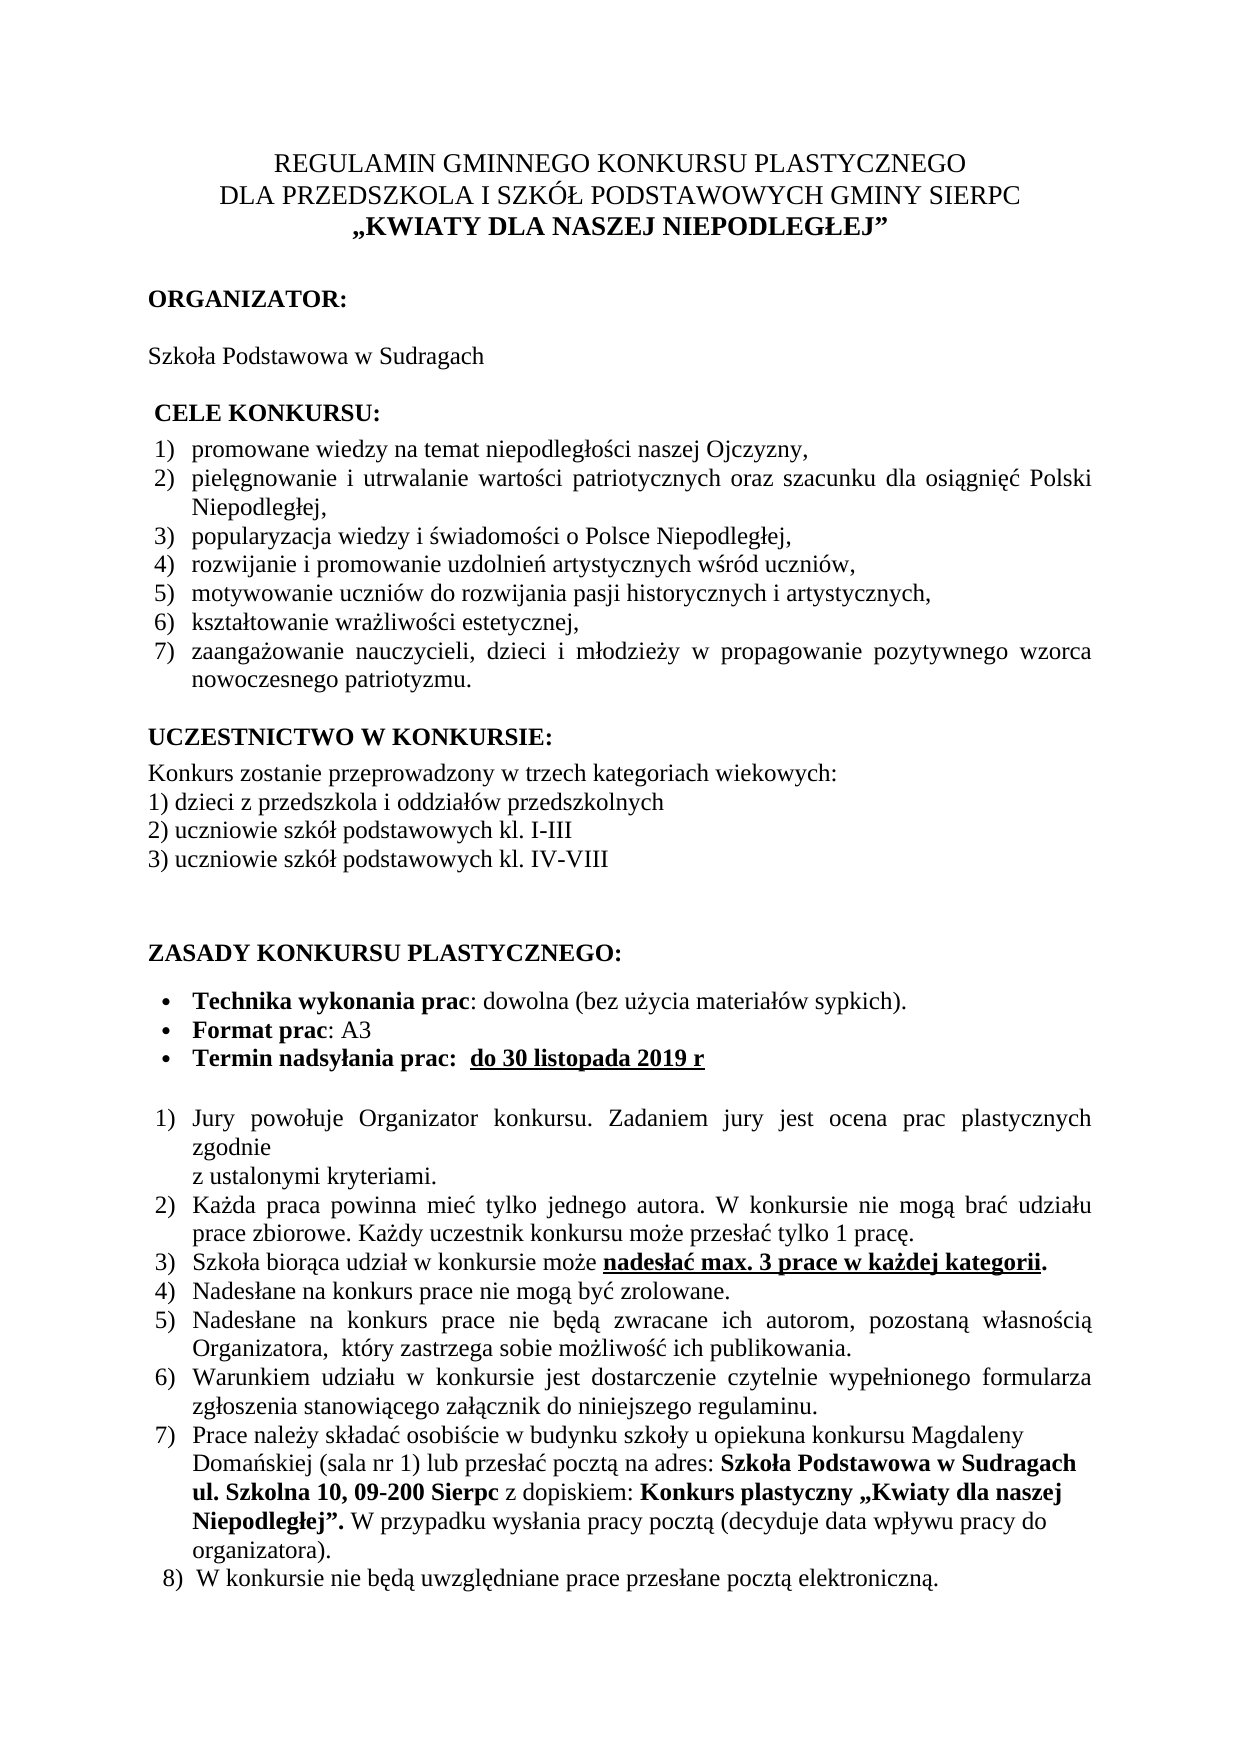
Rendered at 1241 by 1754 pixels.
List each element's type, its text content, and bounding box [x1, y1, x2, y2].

text ZASADY KONKURSU PLASTYCZNEGO: [148, 938, 1093, 967]
text UCZESTNICTWO W KONKURSIE: [148, 722, 1093, 751]
text DLA PRZEDSZKOLA I SZKÓŁ PODSTAWOWYCH GMINY SIERPC [148, 179, 1093, 210]
list pielęgnowanie i utrwalanie wartości patriotycznych oraz szacunku dla osiągnięć Polski Niepodległej, [154, 463, 1093, 521]
list Szkoła biorąca udział w konkursie może nadesłać max. 3 prace w każdej kategorii. [154, 1247, 1093, 1276]
list Format prac: A3 [162, 1015, 1093, 1043]
text CELE KONKURSU: [148, 398, 1093, 427]
list Każda praca powinna mieć tylko jednego autora. W konkursie nie mogą brać udziału prace zbiorowe. Każdy uczestnik konkursu może przesłać tylko 1 pracę. [154, 1190, 1093, 1247]
list Nadesłane na konkurs prace nie mogą być zrolowane. [154, 1276, 1093, 1305]
list rozwijanie i promowanie uzdolnień artystycznych wśród uczniów, [154, 549, 1093, 578]
text Konkurs zostanie przeprowadzony w trzech kategoriach wiekowych: [148, 758, 1093, 787]
list Technika wykonania prac: dowolna (bez użycia materiałów sypkich). [162, 986, 1155, 1015]
text ORGANIZATOR: [148, 284, 1093, 341]
list Prace należy składać osobiście w budynku szkoły u opiekuna konkursu Magdaleny Domańskiej (sala nr 1) lub przesłać pocztą na adres: Szkoła Podstawowa w Sudragach ul. Szkolna 10, 09-200 Sierpc z dopiskiem: Konkurs plastyczny „Kwiaty dla naszej Niepodległej”. W przypadku wysłania pracy pocztą (decyduje data wpływu pracy do organizatora). [154, 1420, 1093, 1563]
list popularyzacja wiedzy i świadomości o Polsce Niepodległej, [154, 521, 1093, 549]
list Jury powołuje Organizator konkursu. Zadaniem jury jest ocena prac plastycznych zgodnie z ustalonymi kryteriami. [154, 1103, 1093, 1190]
text REGULAMIN GMINNEGO KONKURSU PLASTYCZNEGO [148, 148, 1093, 179]
text Szkoła Podstawowa w Sudragach [148, 341, 1093, 370]
text „KWIATY DLA NASZEJ NIEPODLEGŁEJ” [148, 210, 1093, 241]
list Nadesłane na konkurs prace nie będą zwracane ich autorom, pozostaną własnością Organizatora, który zastrzega sobie możliwość ich publikowania. [154, 1305, 1093, 1362]
list kształtowanie wrażliwości estetycznej, [154, 607, 1093, 636]
text 2) uczniowie szkół podstawowych kl. I-III 3) uczniowie szkół podstawowych kl. IV-VIII [148, 816, 1093, 873]
text 1) dzieci z przedszkola i oddziałów przedszkolnych [148, 787, 1093, 816]
list Termin nadsyłania prac: do 30 listopada 2019 r [162, 1043, 1093, 1072]
text 8) W konkursie nie będą uwzględniane prace przesłane pocztą elektroniczną. [162, 1563, 1093, 1592]
list motywowanie uczniów do rozwijania pasji historycznych i artystycznych, [154, 578, 1093, 607]
list zaangażowanie nauczycieli, dzieci i młodzieży w propagowanie pozytywnego wzorca nowoczesnego patriotyzmu. [154, 636, 1093, 693]
list Warunkiem udziału w konkursie jest dostarczenie czytelnie wypełnionego formularza zgłoszenia stanowiącego załącznik do niniejszego regulaminu. [154, 1362, 1093, 1420]
list promowane wiedzy na temat niepodległości naszej Ojczyzny, [154, 434, 1093, 463]
